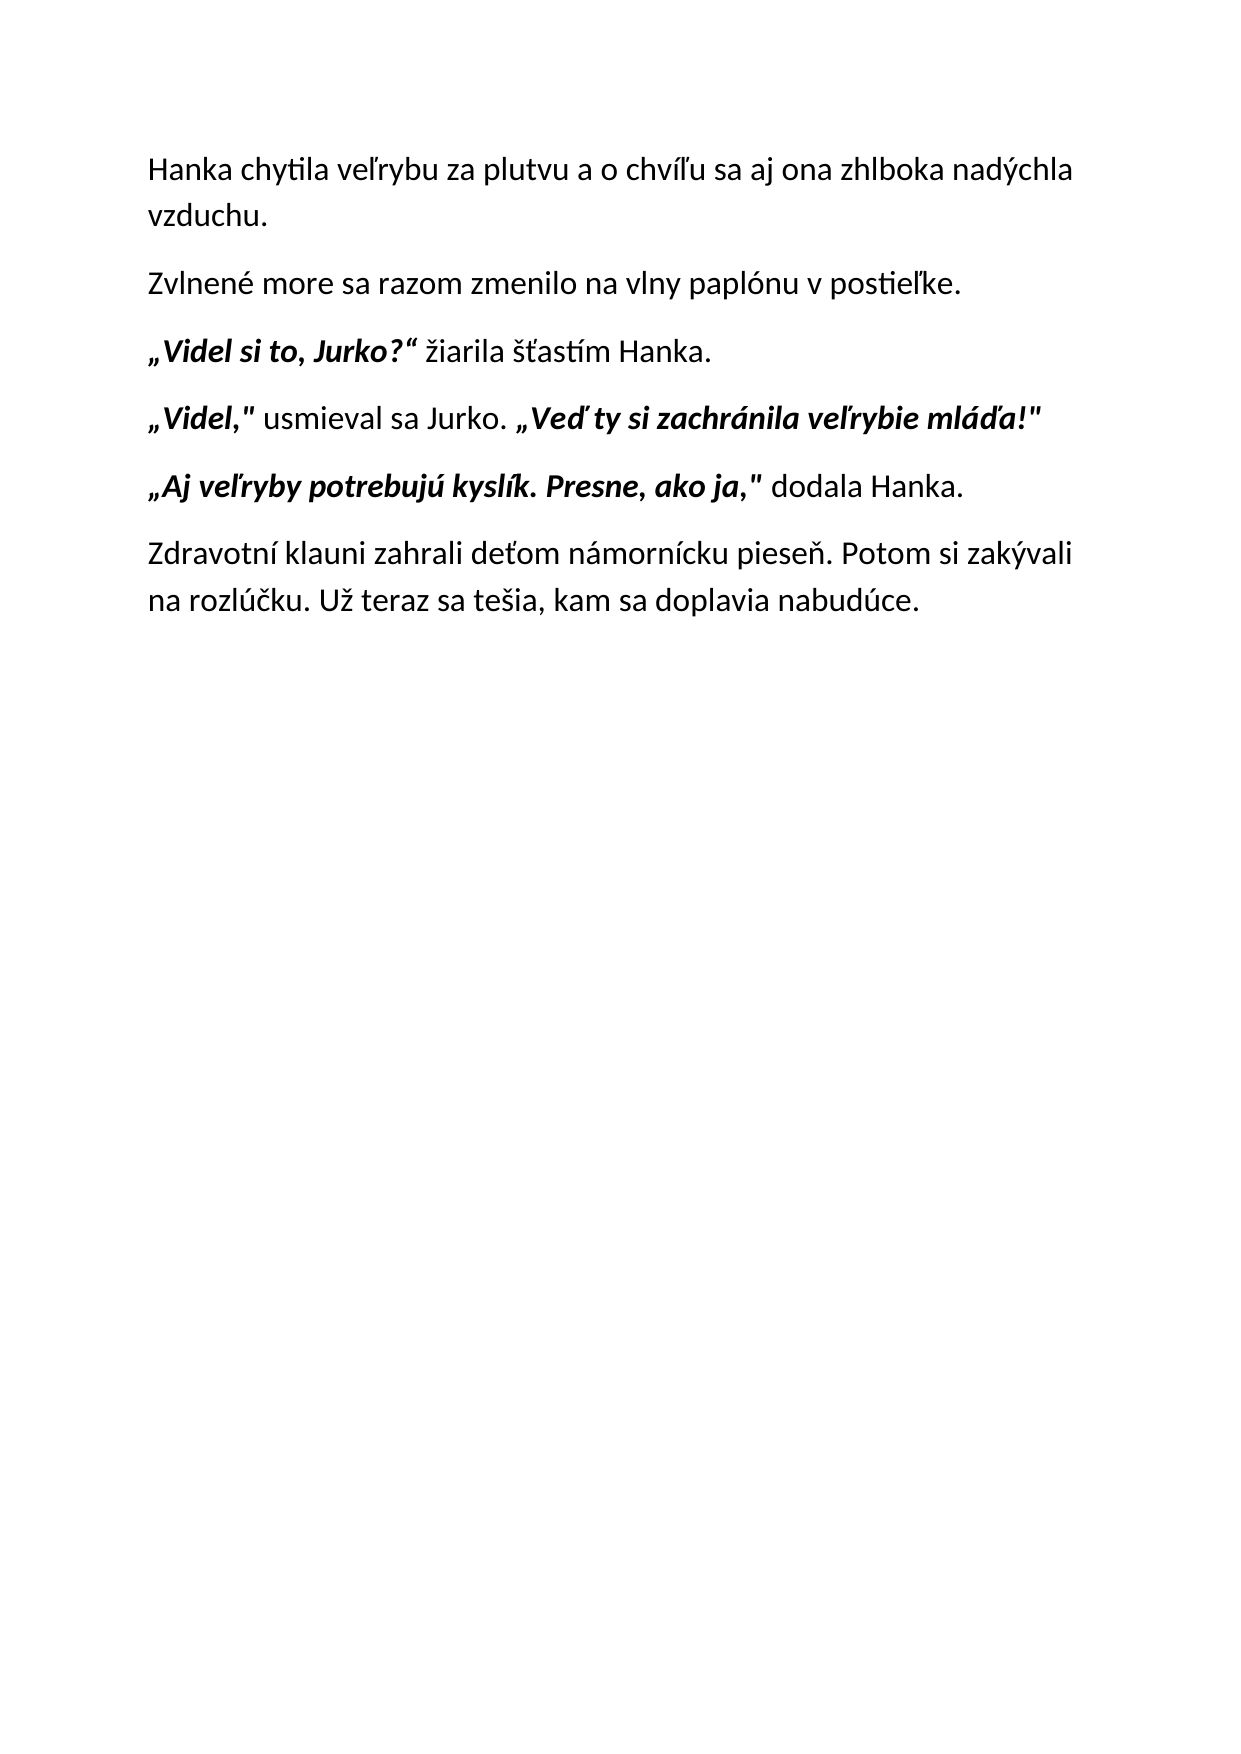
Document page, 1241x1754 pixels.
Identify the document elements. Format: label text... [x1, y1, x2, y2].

text Zdravotní klauni zahrali deťom námornícku pieseň. Potom si zakývali na rozlúčku. Už teraz sa tešia, kam sa doplavia nabudúce. [148, 532, 1093, 620]
text „Videl," usmieval sa Jurko. „Veď ty si zachránila veľrybie mláďa!" [148, 397, 1093, 438]
text „Videl si to, Jurko?“ žiarila šťastím Hanka. [148, 329, 1093, 370]
text „Aj veľryby potrebujú kyslík. Presne, ako ja," dodala Hanka. [148, 465, 1093, 506]
text Zvlnené more sa razom zmenilo na vlny paplónu v postieľke. [148, 262, 1093, 303]
text Hanka chytila veľrybu za plutvu a o chvíľu sa aj ona zhlboka nadýchla vzduchu. [148, 148, 1093, 235]
